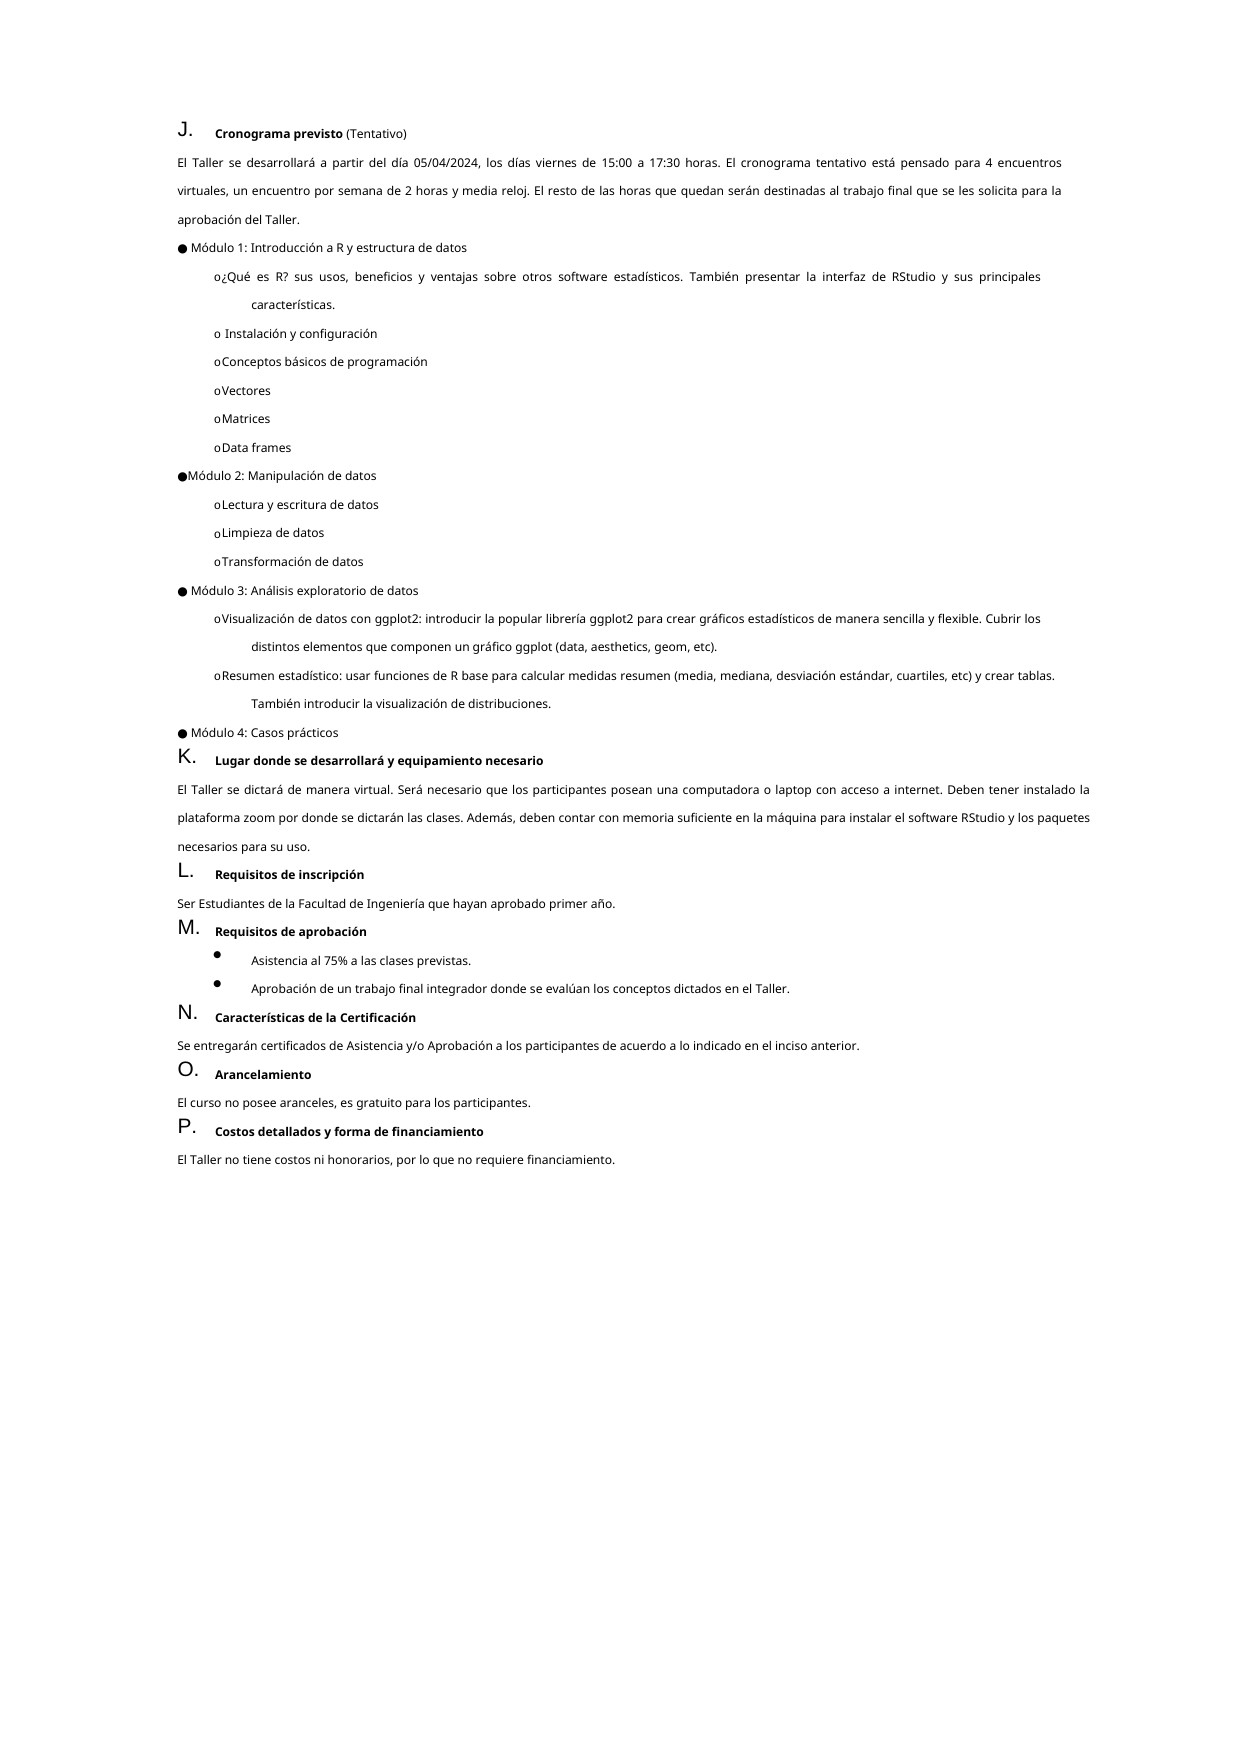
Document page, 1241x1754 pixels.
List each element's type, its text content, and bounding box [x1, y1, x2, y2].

list Data frames [213, 427, 1042, 456]
list Vectores [213, 370, 1042, 399]
text ● Módulo 4: Casos prácticos [177, 712, 1092, 741]
list ¿Qué es R? sus usos, beneficios y ventajas sobre otros software estadísticos. También presentar la interfaz de RStudio y sus principales características. [213, 256, 1042, 313]
list Aprobación de un trabajo final integrador donde se evalúan los conceptos dictados en el Taller. [213, 969, 1074, 997]
list Requisitos de aprobación [177, 912, 1092, 940]
text El Taller se dictará de manera virtual. Será necesario que los participantes posean una computadora o laptop con acceso a internet. Deben tener instalado la plataforma zoom por donde se dictarán las clases. Además, deben contar con memoria suficiente en la máquina para instalar el software RStudio y los paquetes necesarios para su uso. [177, 769, 1092, 855]
list Requisitos de inscripción [177, 855, 1092, 883]
list Costos detallados y forma de financiamiento [177, 1111, 1092, 1140]
text Se entregarán certificados de Asistencia y/o Aprobación a los participantes de acuerdo a lo indicado en el inciso anterior. [177, 1026, 1092, 1054]
text Ser Estudiantes de la Facultad de Ingeniería que hayan aprobado primer año. [177, 883, 1092, 912]
list Cronograma previsto (Tentativo) [177, 114, 1092, 142]
text El Taller se desarrollará a partir del día 05/04/2024, los días viernes de 15:00 a 17:30 horas. El cronograma tentativo está pensado para 4 encuentros virtuales, un encuentro por semana de 2 horas y media reloj. El resto de las horas que quedan serán destinadas al trabajo final que se les solicita para la aprobación del Taller. [177, 142, 1063, 228]
list Transformación de datos [213, 542, 1042, 570]
text ● Módulo 3: Análisis exploratorio de datos [177, 570, 1092, 598]
list Lugar donde se desarrollará y equipamiento necesario [177, 741, 1092, 769]
text ● Módulo 1: Introducción a R y estructura de datos [177, 228, 1092, 256]
list Lectura y escritura de datos [213, 484, 1042, 513]
list Características de la Certificación [177, 997, 1092, 1026]
list Instalación y configuración [213, 313, 1042, 342]
list Arancelamiento [177, 1054, 1092, 1083]
list Conceptos básicos de programación [213, 342, 1042, 370]
list Visualización de datos con ggplot2: introducir la popular librería ggplot2 para crear gráficos estadísticos de manera sencilla y flexible. Cubrir los distintos elementos que componen un gráfico ggplot (data, aesthetics, geom, etc). [213, 598, 1042, 656]
text ●Módulo 2: Manipulación de datos [177, 456, 1092, 484]
list Limpieza de datos [213, 513, 1042, 542]
text El curso no posee aranceles, es gratuito para los participantes. [177, 1083, 1092, 1111]
list Matrices [213, 399, 1042, 427]
text El Taller no tiene costos ni honorarios, por lo que no requiere financiamiento. [177, 1140, 1092, 1168]
list Resumen estadístico: usar funciones de R base para calcular medidas resumen (media, mediana, desviación estándar, cuartiles, etc) y crear tablas. También introducir la visualización de distribuciones. [213, 656, 1057, 712]
list Asistencia al 75% a las clases previstas. [213, 940, 1092, 969]
